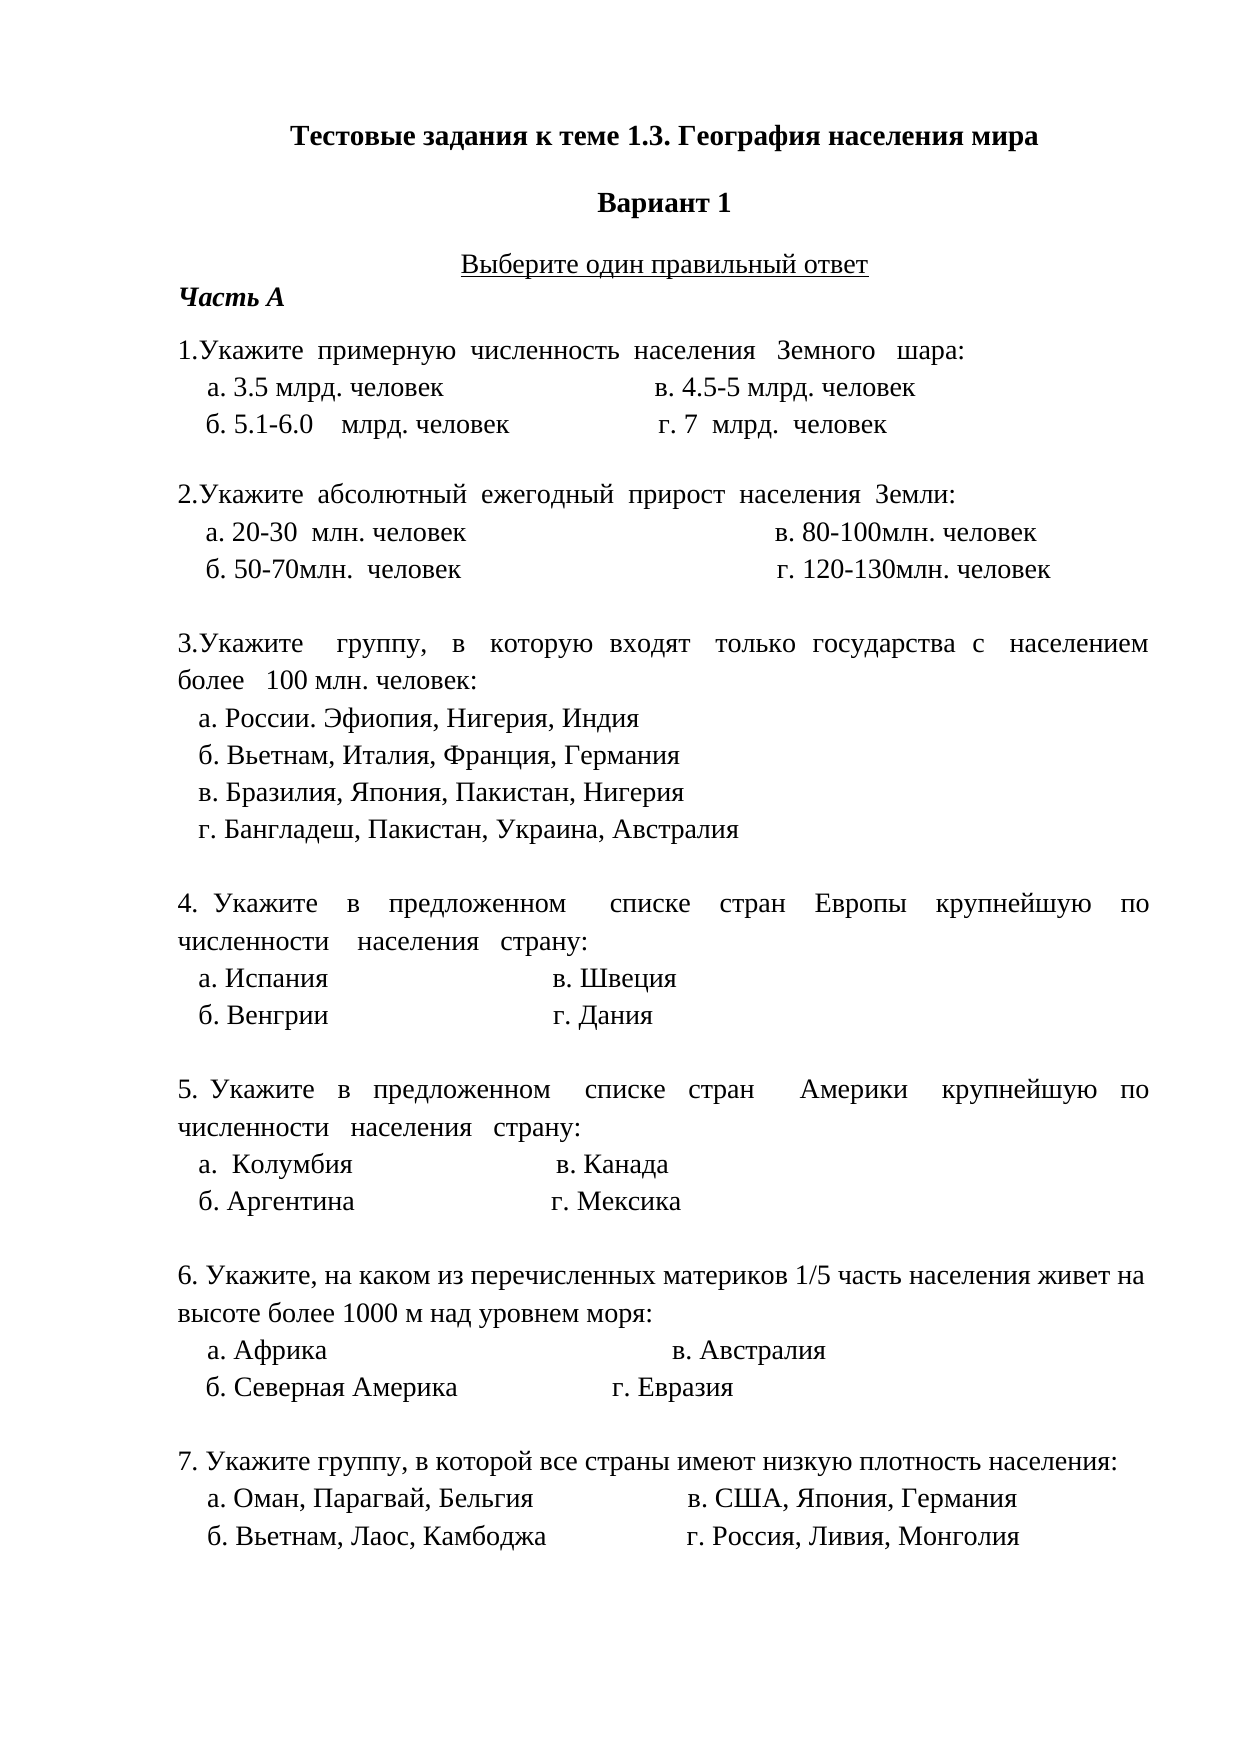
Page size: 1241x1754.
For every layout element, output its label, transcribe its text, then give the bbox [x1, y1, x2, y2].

text а. 20-30 млн. человек в. 80-100млн. человек [177, 515, 1152, 547]
text 7. Укажите группу, в которой все страны имеют низкую плотность населения: [177, 1444, 1152, 1477]
text а. Испания в. Швеция [177, 961, 1152, 993]
text 3.Укажите группу, в которую входят только государства с населением более 100 млн. человек: [177, 626, 1152, 696]
text 4. Укажите в предложенном списке стран Европы крупнейшую по численности населения страну: [177, 887, 1152, 956]
text 2.Укажите абсолютный ежегодный прирост населения Земли: [177, 477, 1152, 510]
text Тестовые задания к теме 1.3. География населения мира [177, 118, 1152, 152]
text г. Бангладеш, Пакистан, Украина, Австралия [177, 812, 1152, 844]
text б. Вьетнам, Италия, Франция, Германия [177, 738, 1152, 770]
text в. Бразилия, Япония, Пакистан, Нигерия [177, 775, 1152, 807]
text Выберите один правильный ответ [177, 247, 1152, 280]
text Часть А [177, 280, 1152, 312]
text 5. Укажите в предложенном списке стран Америки крупнейшую по численности населения страну: [177, 1072, 1152, 1142]
text а. Колумбия в. Канада [177, 1147, 1152, 1179]
text Вариант 1 [177, 185, 1152, 219]
text а. России. Эфиопия, Нигерия, Индия [177, 701, 1152, 733]
text а. Оман, Парагвай, Бельгия в. США, Япония, Германия б. Вьетнам, Лаос, Камбоджа г. Россия, Ливия, Монголия [207, 1482, 1152, 1551]
text 6. Укажите, на каком из перечисленных материков 1/5 часть населения живет на высоте более над уровнем моря: а. Африка в. Австралия [177, 1258, 1152, 1365]
text б. 50-70млн. человек г. 120-130млн. человек [177, 552, 1152, 584]
text б. Аргентина г. Мексика [177, 1184, 1152, 1216]
text б. Северная Америка г. Евразия [177, 1370, 1152, 1402]
text 1.Укажите примерную численность населения Земного шара: а. 3.5 млрд. человек в. 4.5-5 млрд. человек [177, 333, 1152, 403]
text б. 5.1-6.0 млрд. человек г. 7 млрд. человек [177, 407, 1152, 440]
text б. Венгрии г. Дания [177, 998, 1152, 1031]
